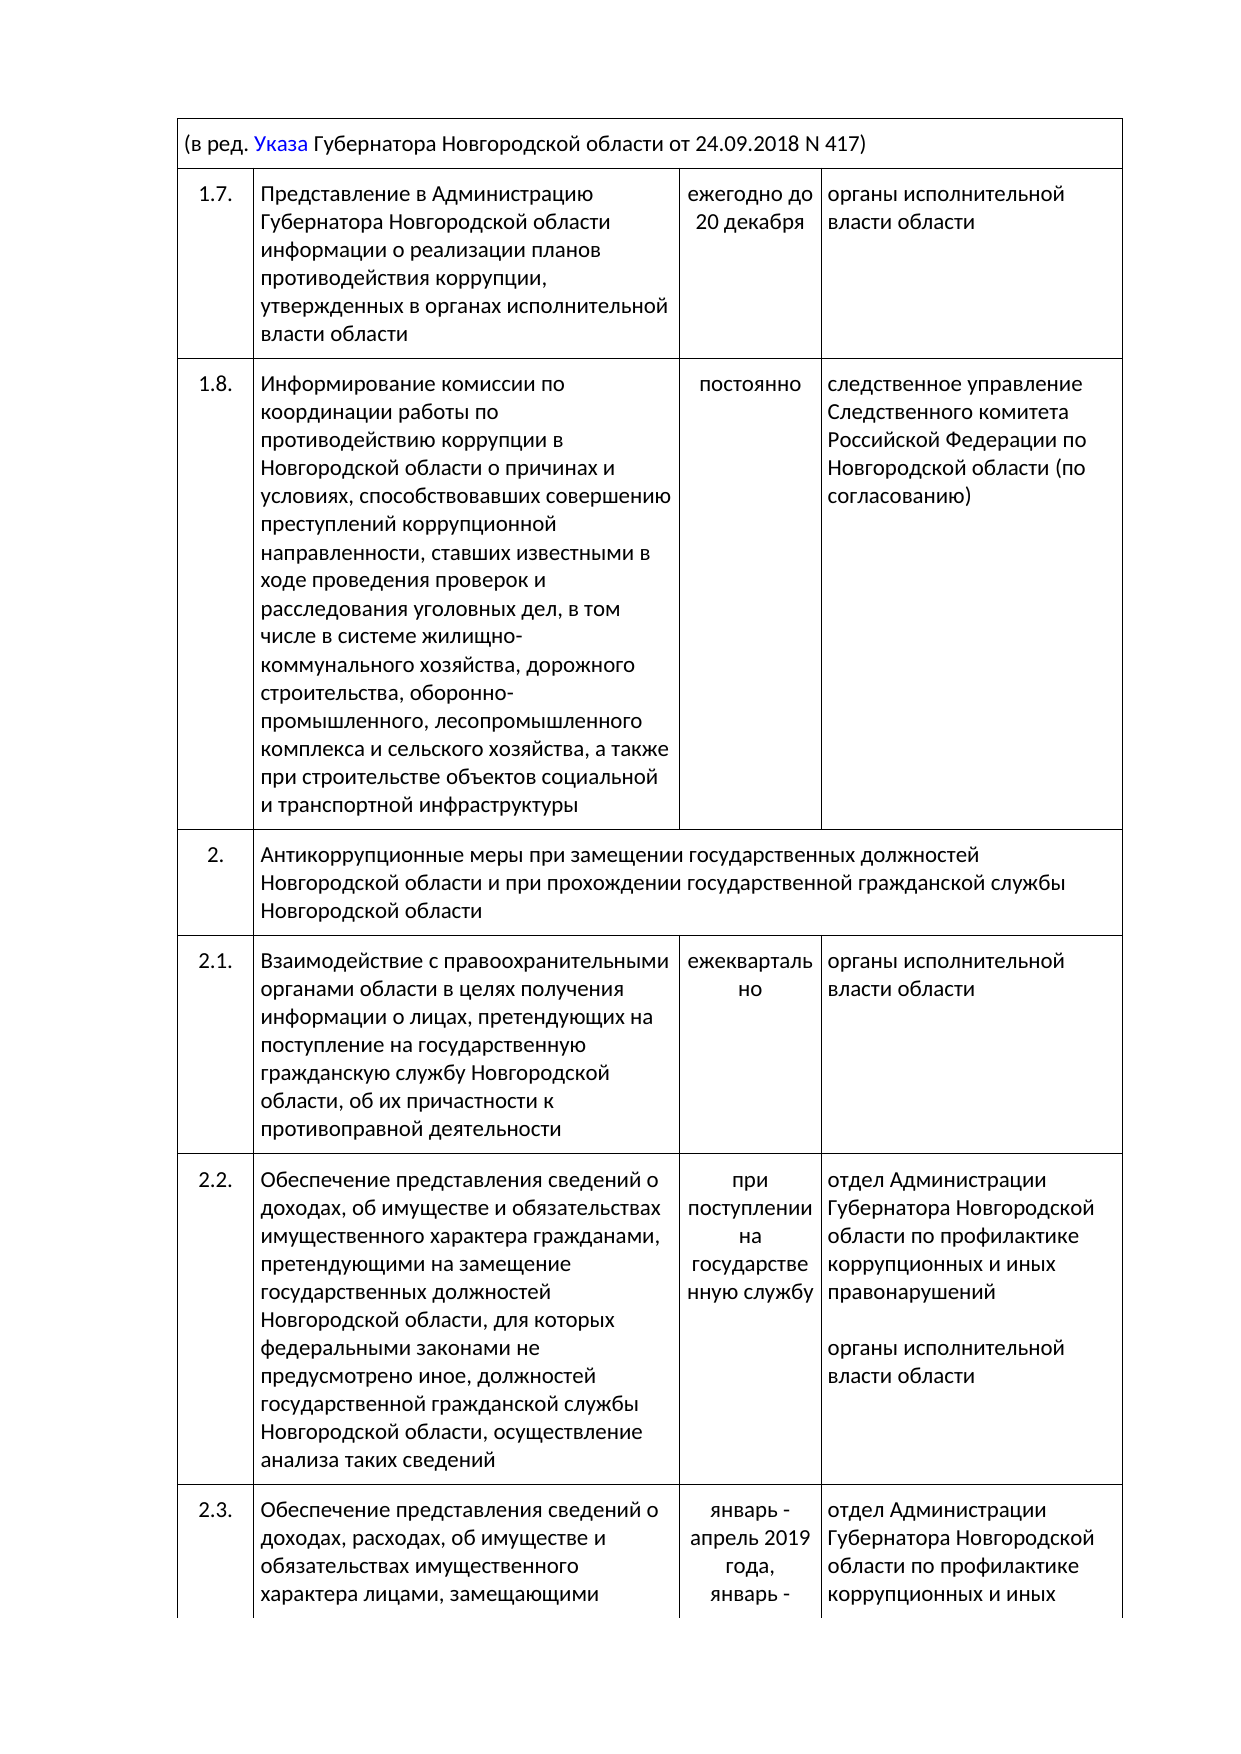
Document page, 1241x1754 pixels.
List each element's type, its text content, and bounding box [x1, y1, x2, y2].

table_cell Представление в Администрацию Губернатора Новгородской области информации о реализации планов противодействия коррупции, утвержденных в органах исполнительной власти области [254, 169, 679, 358]
table_cell 2. [178, 830, 253, 935]
table_cell ежегодно до 20 декабря [680, 169, 821, 358]
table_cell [822, 1485, 1122, 1618]
table_cell органы исполнительной власти области [822, 936, 1122, 1153]
table_cell Антикоррупционные меры при замещении государственных должностей Новгородской области и при прохождении государственной гражданской службы Новгородской области [254, 830, 1122, 935]
table_cell Взаимодействие с правоохранительными органами области в целях получения информации о лицах, претендующих на поступление на государственную гражданскую службу Новгородской области, об их причастности к противоправной деятельности [254, 936, 679, 1153]
table_cell Обеспечение представления сведений о доходах, об имуществе и обязательствах имущественного характера гражданами, претендующими на замещение государственных должностей Новгородской области, для которых федеральными законами не предусмотрено иное, должностей государственной гражданской службы Новгородской области, осуществление анализа таких сведений [254, 1154, 679, 1484]
table_cell (в ред. Указа Губернатора Новгородской области от 24.09.2018 N 417) [178, 119, 1122, 167]
table_cell постоянно [680, 359, 821, 828]
table_cell ежеквартально [680, 936, 821, 1153]
table_cell Информирование комиссии по координации работы по противодействию коррупции в Новгородской области о причинах и условиях, способствовавших совершению преступлений коррупционной направленности, ставших известными в ходе проведения проверок и расследования уголовных дел, в том числе в системе жилищно-коммунального хозяйства, дорожного строительства, оборонно-промышленного, лесопромышленного комплекса и сельского хозяйства, а также при строительстве объектов социальной и транспортной инфраструктуры [254, 359, 679, 828]
table_cell при поступлении на государственную службу [680, 1154, 821, 1484]
table_cell 1.7. [178, 169, 253, 358]
table_cell 1.8. [178, 359, 253, 828]
table_cell органы исполнительной власти области [822, 169, 1122, 358]
table_cell 2.1. [178, 936, 253, 1153]
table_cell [680, 1485, 821, 1618]
table_cell отдел Администрации Губернатора Новгородской области по профилактике коррупционных и иных правонарушений органы исполнительной власти области [822, 1154, 1122, 1484]
table_cell 2.2. [178, 1154, 253, 1484]
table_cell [254, 1485, 679, 1618]
table_cell следственное управление Следственного комитета Российской Федерации по Новгородской области (по согласованию) [822, 359, 1122, 828]
table_cell 2.3. [178, 1485, 253, 1618]
